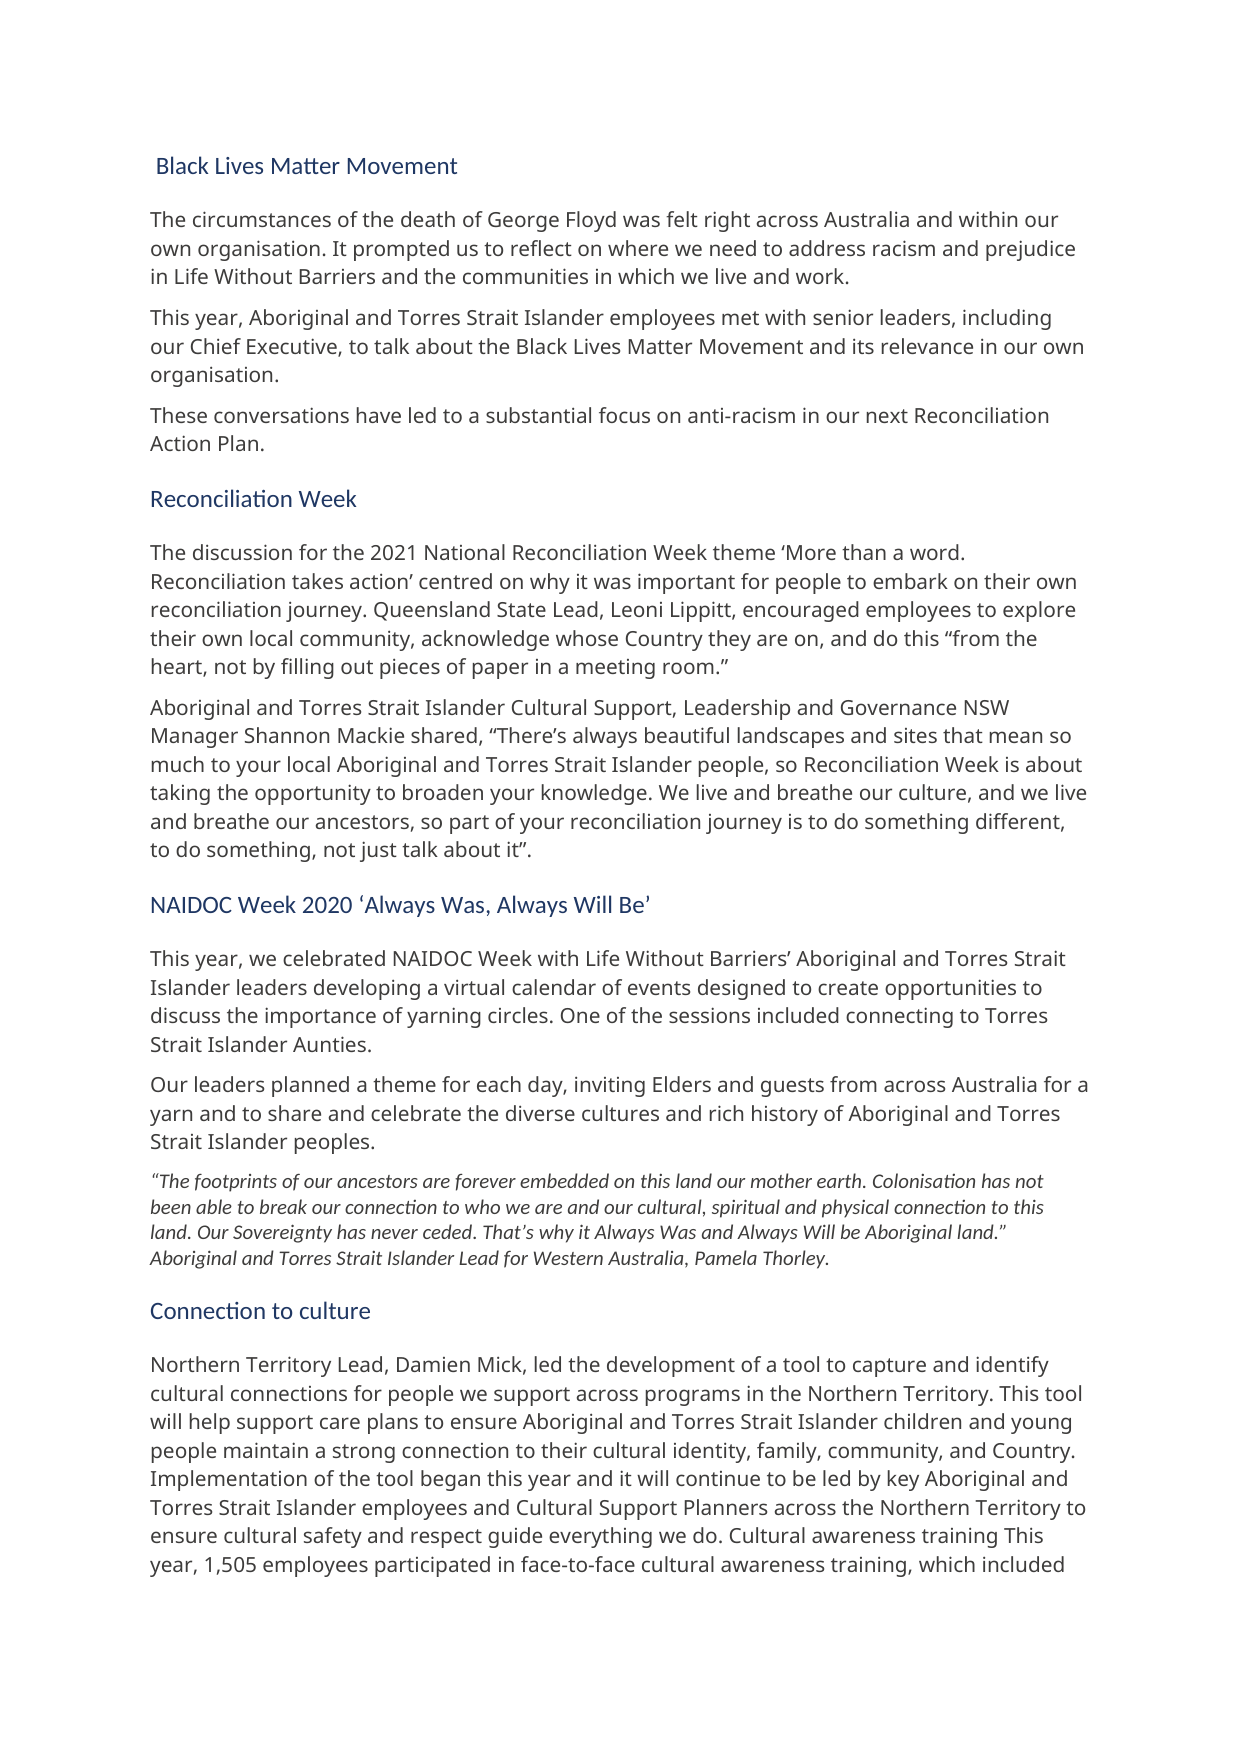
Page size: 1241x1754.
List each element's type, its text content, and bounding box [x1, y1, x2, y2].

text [150, 1351, 1090, 1578]
text These conversations have led to a substantial focus on anti-racism in our next Reconciliation Action Plan. [150, 401, 1090, 458]
subtitle NAIDOC Week 2020 ‘Always Was, Always Will Be’ [150, 889, 1090, 919]
subtitle Connection to culture [150, 1295, 1090, 1326]
text This year, we celebrated NAIDOC Week with Life Without Barriers’ Aboriginal and Torres Strait Islander leaders developing a virtual calendar of events designed to create opportunities to discuss the importance of yarning circles. One of the sessions included connecting to Torres Strait Islander Aunties. [150, 944, 1090, 1058]
text The discussion for the 2021 National Reconciliation Week theme ‘More than a word. Reconciliation takes action’ centred on why it was important for people to embark on their own reconciliation journey. Queensland State Lead, Leoni Lippitt, encouraged employees to explore their own local community, acknowledge whose Country they are on, and do this “from the heart, not by filling out pieces of paper in a meeting room.” [150, 538, 1090, 681]
text Our leaders planned a theme for each day, inviting Elders and guests from across Australia for a yarn and to share and celebrate the diverse cultures and rich history of Aboriginal and Torres Strait Islander peoples. [150, 1071, 1090, 1156]
text This year, Aboriginal and Torres Strait Islander employees met with senior leaders, including our Chief Executive, to talk about the Black Lives Matter Movement and its relevance in our own organisation. [150, 303, 1090, 389]
subtitle Black Lives Matter Movement [150, 150, 1090, 181]
subtitle Reconciliation Week [150, 483, 1090, 513]
text “The footprints of our ancestors are forever embedded on this land our mother earth. Colonisation has not been able to break our connection to who we are and our cultural, spiritual and physical connection to this land. Our Sovereignty has never ceded. That’s why it Always Was and Always Will be Aboriginal land.” Aboriginal and Torres Strait Islander Lead for Western Australia, Pamela Thorley. [150, 1168, 1090, 1270]
text The circumstances of the death of George Floyd was felt right across Australia and within our own organisation. It prompted us to reflect on where we need to address racism and prejudice in Life Without Barriers and the communities in which we live and work. [150, 206, 1090, 291]
text Aboriginal and Torres Strait Islander Cultural Support, Leadership and Governance NSW Manager Shannon Mackie shared, “There’s always beautiful landscapes and sites that mean so much to your local Aboriginal and Torres Strait Islander people, so Reconciliation Week is about taking the opportunity to broaden your knowledge. We live and breathe our culture, and we live and breathe our ancestors, so part of your reconciliation journey is to do something different, to do something, not just talk about it”. [150, 693, 1090, 864]
